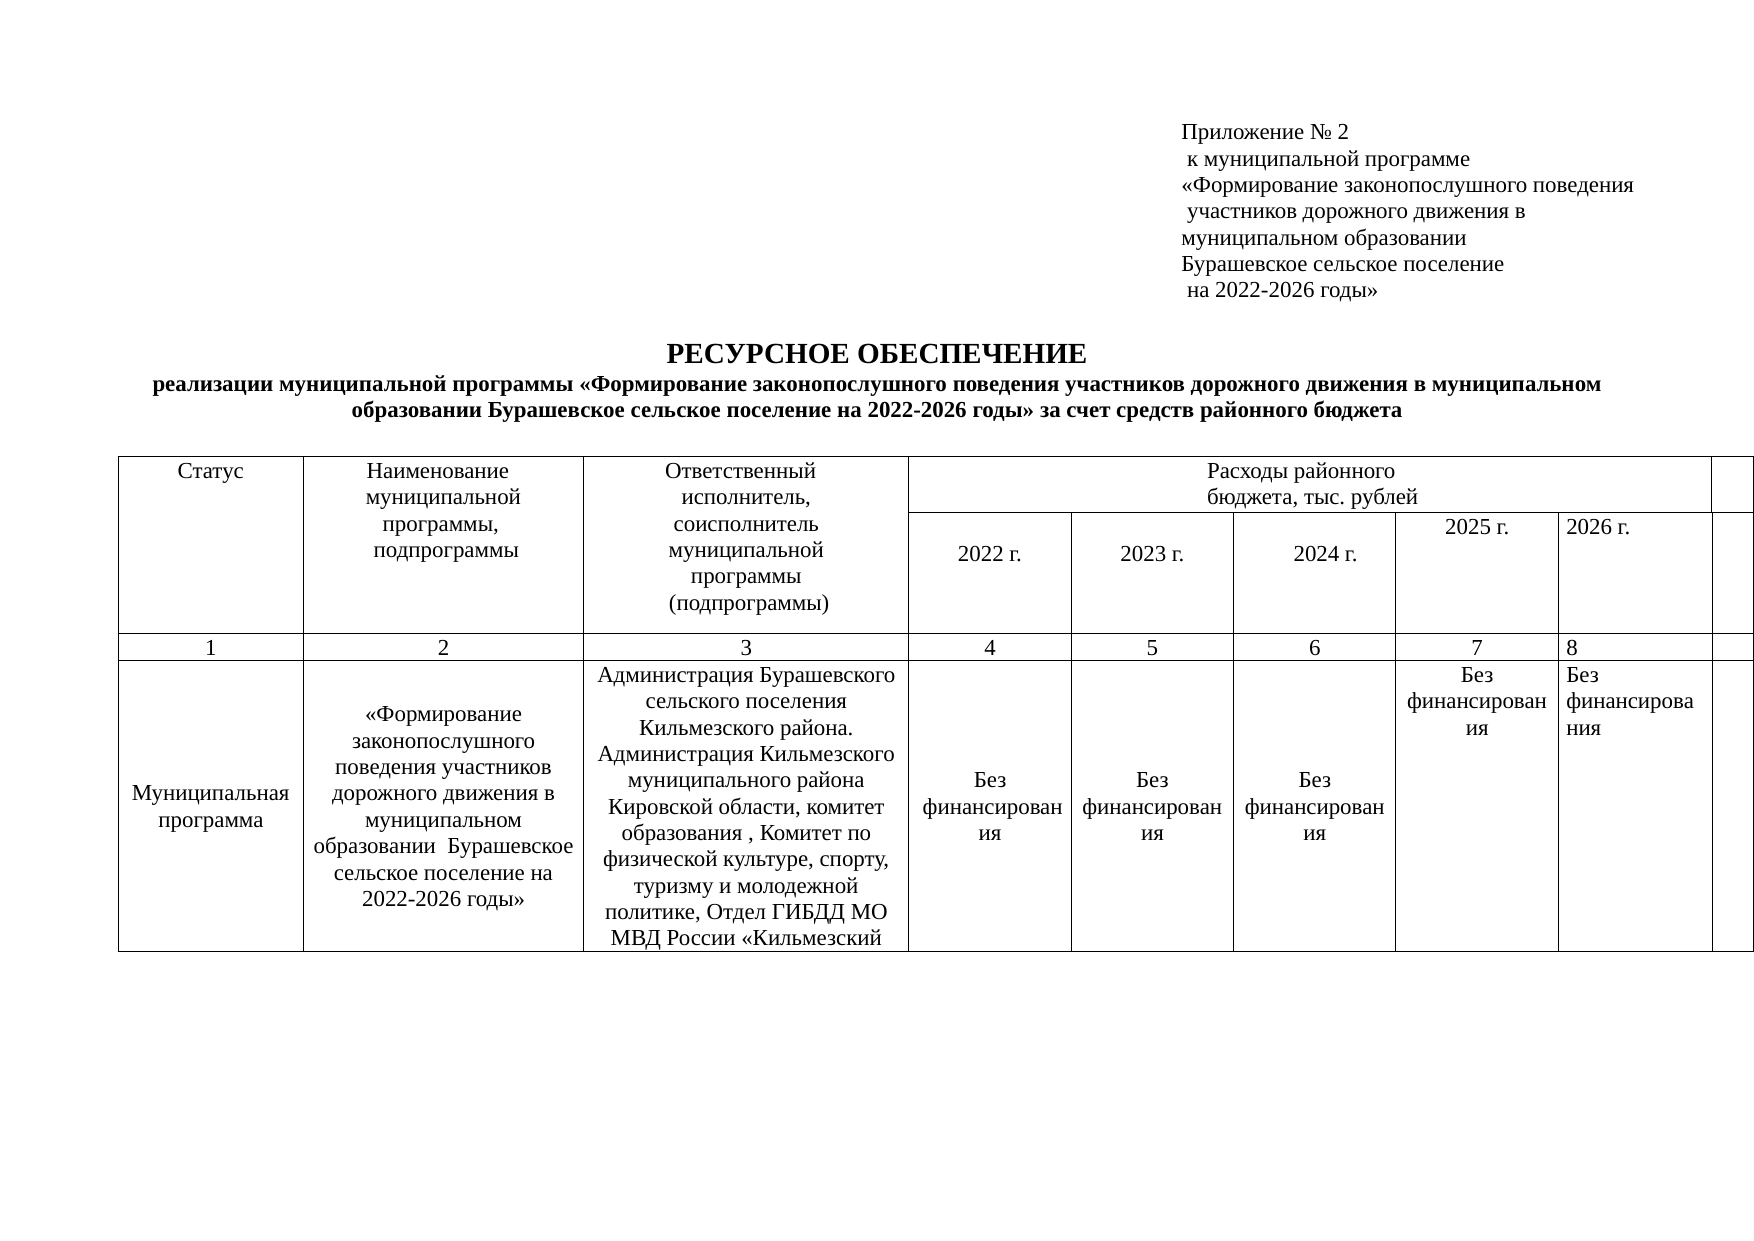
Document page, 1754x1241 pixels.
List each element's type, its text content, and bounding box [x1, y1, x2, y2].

table_cell 6 [1234, 634, 1395, 660]
table_cell Без финансирования [1396, 661, 1558, 951]
table_cell Без финансирования [1072, 661, 1233, 951]
table_header Расходы районного бюджета, тыс. рублей [909, 457, 1711, 512]
table_cell 3 [584, 634, 908, 660]
table_cell «Формирование законопослушного поведения участников дорожного движения в муниципальном образовании Бурашевское сельское поселение на 2022-2026 годы» [304, 661, 583, 951]
table_cell Муниципальная программа [119, 661, 303, 951]
table_cell Без финансирования [909, 661, 1071, 951]
table_cell 2022 г. [909, 513, 1071, 632]
table_cell 1 [119, 634, 303, 660]
table_cell 8 [1559, 634, 1712, 660]
table_header Наименование муниципальной программы, подпрограммы [304, 457, 583, 632]
table_header Ответственный исполнитель, соисполнитель муниципальной программы (подпрограммы) [584, 457, 908, 632]
table_cell 2025 г. [1396, 513, 1558, 632]
table_cell [1713, 513, 1753, 632]
table_cell 5 [1072, 634, 1233, 660]
table_cell 2026 г. [1559, 513, 1712, 632]
table_cell 7 [1396, 634, 1558, 660]
table_cell [1713, 634, 1753, 660]
table_header Статус [119, 457, 303, 632]
text реализации муниципальной программы «Формирование законопослушного поведения участников дорожного движения в муниципальном образовании Бурашевское сельское поселение на 2022-2026 годы» за счет средств районного бюджета [118, 370, 1636, 422]
table_cell Администрация Бурашевского сельского поселения Кильмезского района. Администрация Кильмезского муниципального района Кировской области, комитет образования , Комитет по физической культуре, спорту, туризму и молодежной политике, Отдел ГИБДД МО МВД России «Кильмезский [584, 661, 908, 951]
text Приложение № 2 [118, 118, 1636, 144]
text Бурашевское сельское поселение [118, 250, 1636, 276]
table_cell 2023 г. [1072, 513, 1233, 632]
text к муниципальной программе [118, 144, 1636, 171]
text муниципальном образовании [118, 224, 1636, 250]
table_cell 2024 г. [1234, 513, 1395, 632]
table_cell [1713, 661, 1753, 951]
text РЕСУРСНОЕ ОБЕСПЕЧЕНИЕ [118, 336, 1636, 370]
table_cell 4 [909, 634, 1071, 660]
text участников дорожного движения в [118, 197, 1636, 224]
table_cell 2 [304, 634, 583, 660]
table_cell Без финансирования [1559, 661, 1712, 951]
table_header [1712, 457, 1753, 512]
text «Формирование законопослушного поведения [118, 171, 1636, 197]
table_cell Без финансирования [1234, 661, 1395, 951]
text на 2022-2026 годы» [118, 276, 1636, 303]
